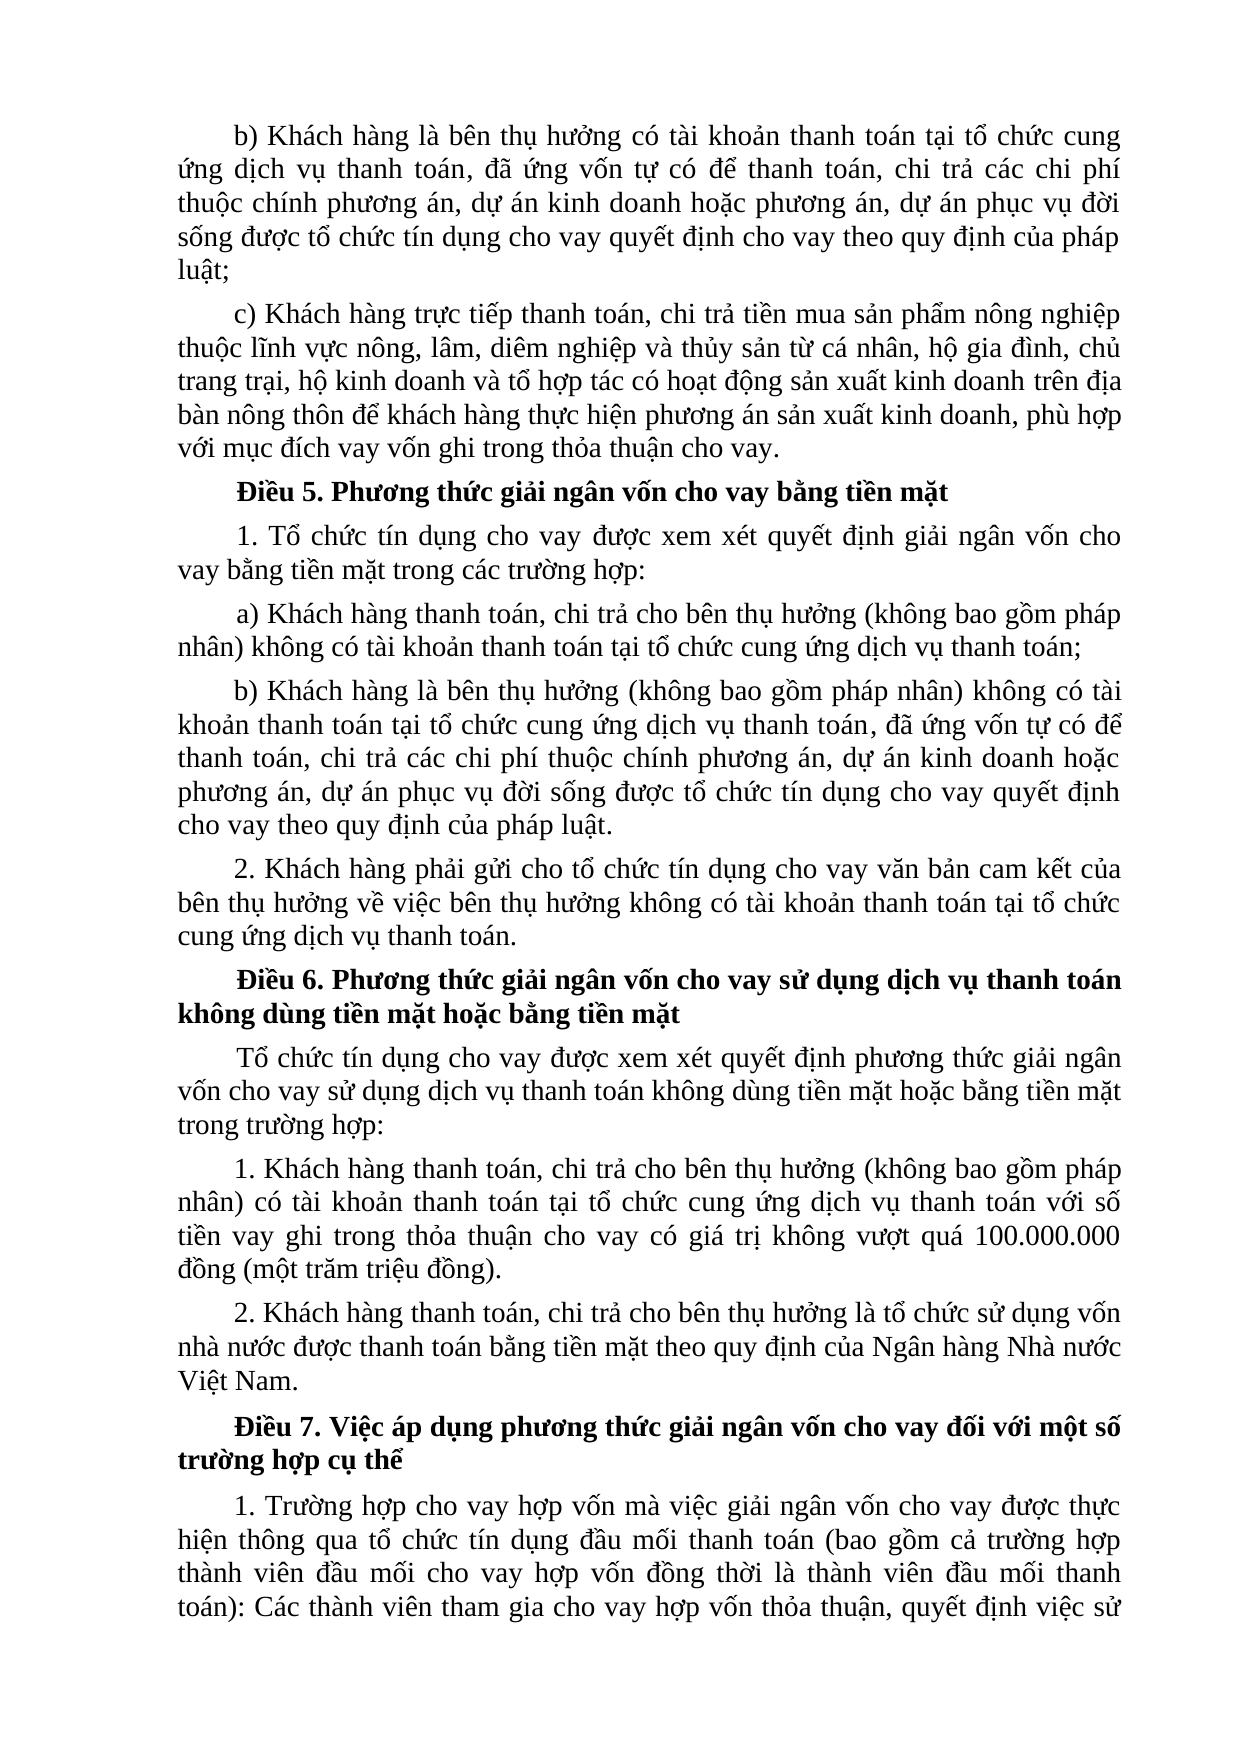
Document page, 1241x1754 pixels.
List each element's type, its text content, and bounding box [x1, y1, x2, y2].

text Điều 7. Việc áp dụng phương thức giải ngân vốn cho vay đối với một số trường hợp cụ thể [177, 1409, 1122, 1476]
text a) Khách hàng thanh toán, chi trả cho bên thụ hưởng (không bao gồm pháp nhân) không có tài khoản thanh toán tại tổ chức cung ứng dịch vụ thanh toán; [177, 596, 1122, 663]
text b) Khách hàng là bên thụ hưởng (không bao gồm pháp nhân) không có tài khoản thanh toán tại tổ chức cung ứng dịch vụ thanh toán, đã ứng vốn tự có để thanh toán, chi trả các chi phí thuộc chính phương án, dự án kinh doanh hoặc phương án, dự án phục vụ đời sống được tổ chức tín dụng cho vay quyết định cho vay theo quy định của pháp luật. [177, 673, 1122, 841]
text Điều 6. Phương thức giải ngân vốn cho vay sử dụng dịch vụ thanh toán không dùng tiền mặt hoặc bằng tiền mặt [177, 962, 1122, 1029]
text c) Khách hàng trực tiếp thanh toán, chi trả tiền mua sản phẩm nông nghiệp thuộc lĩnh vực nông, lâm, diêm nghiệp và thủy sản từ cá nhân, hộ gia đình, chủ trang trại, hộ kinh doanh và tổ hợp tác có hoạt động sản xuất kinh doanh trên địa bàn nông thôn để khách hàng thực hiện phương án sản xuất kinh doanh, phù hợp với mục đích vay vốn ghi trong thỏa thuận cho vay. [177, 296, 1122, 464]
text Tổ chức tín dụng cho vay được xem xét quyết định phương thức giải ngân vốn cho vay sử dụng dịch vụ thanh toán không dùng tiền mặt hoặc bằng tiền mặt trong trường hợp: [177, 1040, 1122, 1141]
text 2. Khách hàng thanh toán, chi trả cho bên thụ hưởng là tổ chức sử dụng vốn nhà nước được thanh toán bằng tiền mặt theo quy định của Ngân hàng Nhà nước Việt Nam. [177, 1296, 1122, 1396]
text b) Khách hàng là bên thụ hưởng có tài khoản thanh toán tại tổ chức cung ứng dịch vụ thanh toán, đã ứng vốn tự có để thanh toán, chi trả các chi phí thuộc chính phương án, dự án kinh doanh hoặc phương án, dự án phục vụ đời sống được tổ chức tín dụng cho vay quyết định cho vay theo quy định của pháp luật; [177, 118, 1122, 286]
text 1. Khách hàng thanh toán, chi trả cho bên thụ hưởng (không bao gồm pháp nhân) có tài khoản thanh toán tại tổ chức cung ứng dịch vụ thanh toán với số tiền vay ghi trong thỏa thuận cho vay có giá trị không vượt quá 100.000.000 đồng (một trăm triệu đồng). [177, 1151, 1122, 1285]
text 1. Tổ chức tín dụng cho vay được xem xét quyết định giải ngân vốn cho vay bằng tiền mặt trong các trường hợp: [177, 518, 1122, 585]
text 2. Khách hàng phải gửi cho tổ chức tín dụng cho vay văn bản cam kết của bên thụ hưởng về việc bên thụ hưởng không có tài khoản thanh toán tại tổ chức cung ứng dịch vụ thanh toán. [177, 851, 1122, 952]
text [177, 1488, 1122, 1622]
text Điều 5. Phương thức giải ngân vốn cho vay bằng tiền mặt [177, 474, 1122, 508]
